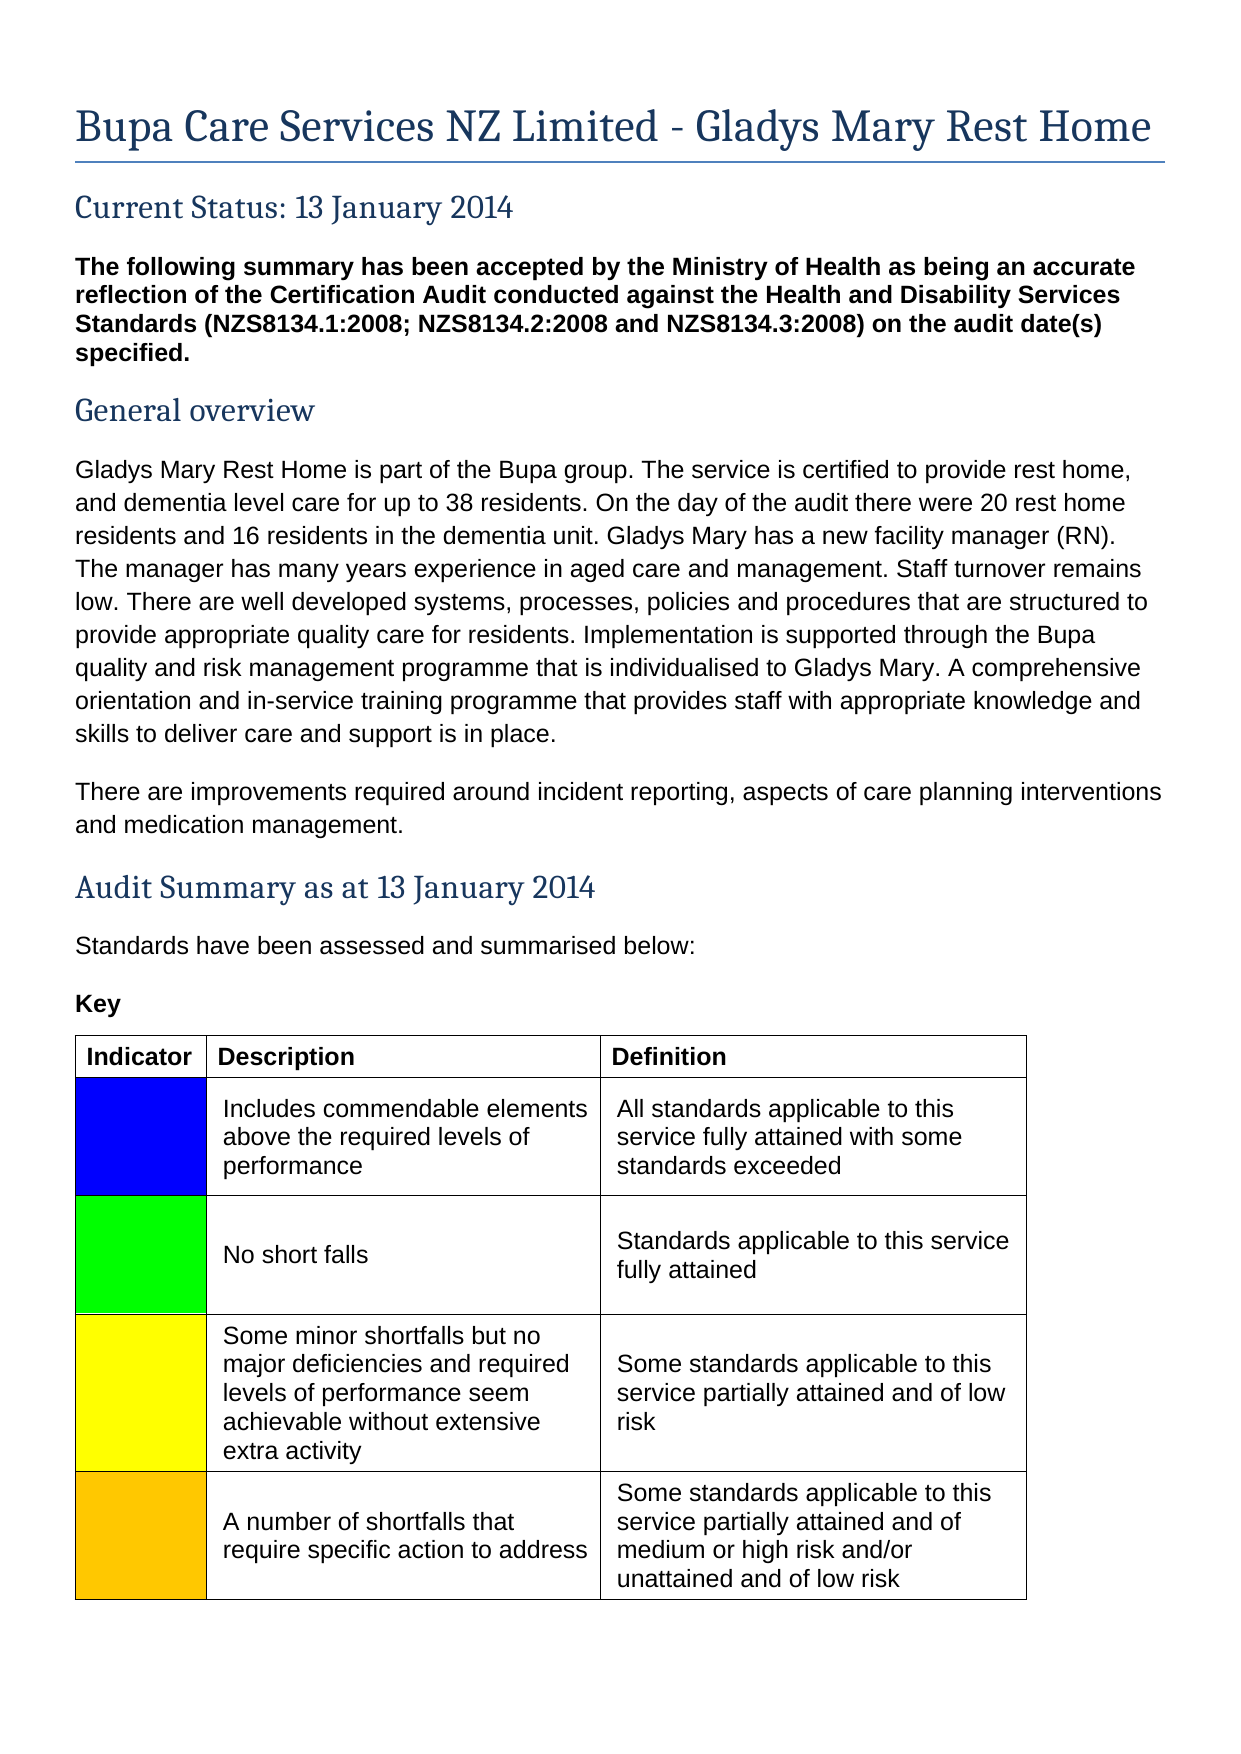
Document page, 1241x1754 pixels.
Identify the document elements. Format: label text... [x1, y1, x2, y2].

table_cell Some standards applicable to this service partially attained and of medium or high risk and/or unattained and of low risk [601, 1472, 1026, 1599]
subtitle Audit Summary as at 13 January 2014 [75, 868, 1165, 906]
table_cell No short falls [207, 1196, 600, 1313]
table_cell All standards applicable to this service fully attained with some standards exceeded [601, 1078, 1026, 1195]
table_header Indicator [76, 1036, 206, 1077]
table_cell Includes commendable elements above the required levels of performance [207, 1078, 600, 1195]
text Gladys Mary Rest Home is part of the Bupa group. The service is certified to provide rest home, and dementia level care for up to 38 residents. On the day of the audit there were 20 rest home residents and 16 residents in the dementia unit. Gladys Mary has a new facility manager (RN). The manager has many years experience in aged care and management. Staff turnover remains low. There are well developed systems, processes, policies and procedures that are structured to provide appropriate quality care for residents. Implementation is supported through the Bupa quality and risk management programme that is individualised to Gladys Mary. A comprehensive orientation and in-service training programme that provides staff with appropriate knowledge and skills to deliver care and support is in place. [75, 455, 1165, 748]
table_header Definition [601, 1036, 1026, 1077]
table_cell [76, 1196, 206, 1313]
table_cell A number of shortfalls that require specific action to address [207, 1472, 600, 1599]
subtitle Current Status: 13 January 2014 [75, 188, 1165, 226]
table_cell [76, 1472, 206, 1599]
table_cell Some standards applicable to this service partially attained and of low risk [601, 1315, 1026, 1471]
text The following summary has been accepted by the Ministry of Health as being an accurate reflection of the Certification Audit conducted against the Health and Disability Services Standards (NZS8134.1:2008; NZS8134.2:2008 and NZS8134.3:2008) on the audit date(s) specified. [75, 251, 1165, 366]
subtitle Bupa Care Services NZ Limited - Gladys Mary Rest Home [75, 100, 1165, 161]
table_cell [76, 1078, 206, 1195]
table_cell Some minor shortfalls but no major deficiencies and required levels of performance seem achievable without extensive extra activity [207, 1315, 600, 1471]
table_cell Standards applicable to this service fully attained [601, 1196, 1026, 1313]
subtitle General overview [75, 391, 1165, 430]
text There are improvements required around incident reporting, aspects of care planning interventions and medication management. [75, 777, 1165, 839]
subtitle Key [75, 989, 1165, 1018]
table_header Description [207, 1036, 600, 1077]
table_cell [76, 1315, 206, 1471]
text Standards have been assessed and summarised below: [75, 931, 1165, 960]
